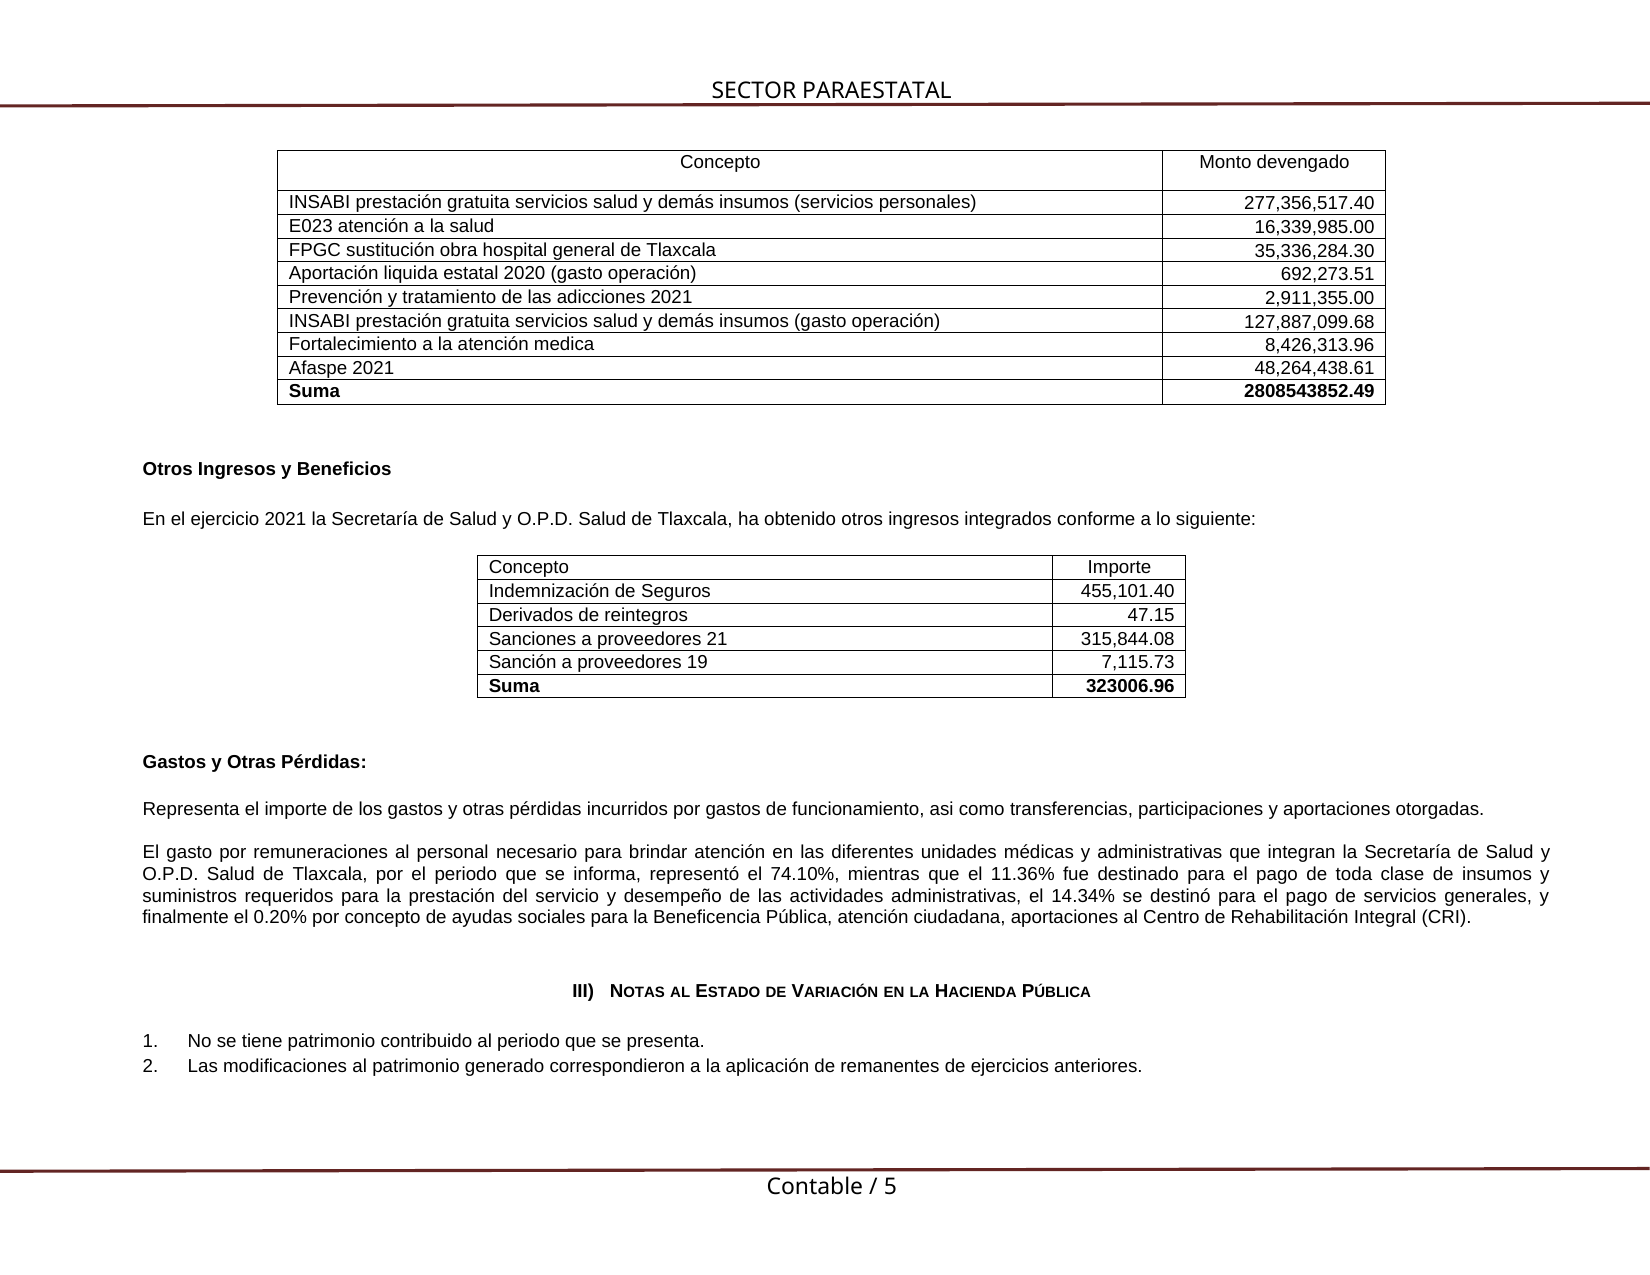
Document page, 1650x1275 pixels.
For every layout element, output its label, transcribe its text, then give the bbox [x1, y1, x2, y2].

text Otros Ingresos y Beneficios [142, 455, 1550, 480]
table_cell Afaspe 2021 [278, 357, 1162, 379]
table_cell 8,426,313.96 [1163, 333, 1385, 356]
table_cell 2,808,543,852.49 [1163, 380, 1385, 404]
text 1. No se tiene patrimonio contribuido al periodo que se presenta. [142, 1028, 1550, 1053]
table_header Concepto [478, 556, 1052, 579]
table_cell 315,844.08 [1053, 627, 1185, 650]
table_header Importe [1053, 556, 1185, 579]
text III) Notas al Estado de Variación en la Hacienda Pública [112, 978, 1550, 1003]
table_cell Suma [478, 675, 1052, 697]
table_cell Suma [278, 380, 1162, 404]
table_cell Aportación liquida estatal 2020 (gasto operación) [278, 262, 1162, 285]
table_cell Sanciones a proveedores 21 [478, 627, 1052, 650]
table_cell Derivados de reintegros [478, 604, 1052, 626]
table_cell Sanción a proveedores 19 [478, 651, 1052, 673]
text Representa el importe de los gastos y otras pérdidas incurridos por gastos de funcionamiento, asi como transferencias, participaciones y aportaciones otorgadas. [142, 798, 1550, 820]
table_cell 127,887,099.68 [1163, 309, 1385, 332]
text En el ejercicio 2021 la Secretaría de Salud y O.P.D. Salud de Tlaxcala, ha obtenido otros ingresos integrados conforme a lo siguiente: [142, 505, 1550, 530]
table_cell 35,336,284.30 [1163, 239, 1385, 261]
text El gasto por remuneraciones al personal necesario para brindar atención en las diferentes unidades médicas y administrativas que integran la Secretaría de Salud y O.P.D. Salud de Tlaxcala, por el periodo que se informa, representó el 74.10%, mientras que el 11.36% fue destinado para el pago de toda clase de insumos y suministros requeridos para la prestación del servicio y desempeño de las actividades administrativas, el 14.34% se destinó para el pago de servicios generales, y finalmente el 0.20% por concepto de ayudas sociales para la Beneficencia Pública, atención ciudadana, aportaciones al Centro de Rehabilitación Integral (CRI). [142, 841, 1550, 928]
table_cell 692,273.51 [1163, 262, 1385, 285]
table_header Concepto [278, 151, 1162, 190]
table_cell 47.15 [1053, 604, 1185, 626]
table_cell 16,339,985.00 [1163, 215, 1385, 237]
table_cell INSABI prestación gratuita servicios salud y demás insumos (servicios personales) [278, 191, 1162, 214]
text Gastos y Otras Pérdidas: [142, 748, 1550, 773]
table_cell 455,101.40 [1053, 580, 1185, 603]
table_cell 48,264,438.61 [1163, 357, 1385, 379]
table_cell 778,108.36 [1053, 675, 1185, 697]
text 2. Las modificaciones al patrimonio generado correspondieron a la aplicación de remanentes de ejercicios anteriores. [142, 1053, 1550, 1078]
table_cell 277,356,517.40 [1163, 191, 1385, 214]
table_cell 2,911,355.00 [1163, 286, 1385, 308]
table_cell Prevención y tratamiento de las adicciones 2021 [278, 286, 1162, 308]
table_header Monto devengado [1163, 151, 1385, 190]
table_cell INSABI prestación gratuita servicios salud y demás insumos (gasto operación) [278, 309, 1162, 332]
table_cell E023 atención a la salud [278, 215, 1162, 237]
table_cell 7,115.73 [1053, 651, 1185, 673]
table_cell FPGC sustitución obra hospital general de Tlaxcala [278, 239, 1162, 261]
table_cell Indemnización de Seguros [478, 580, 1052, 603]
table_cell Fortalecimiento a la atención medica [278, 333, 1162, 356]
